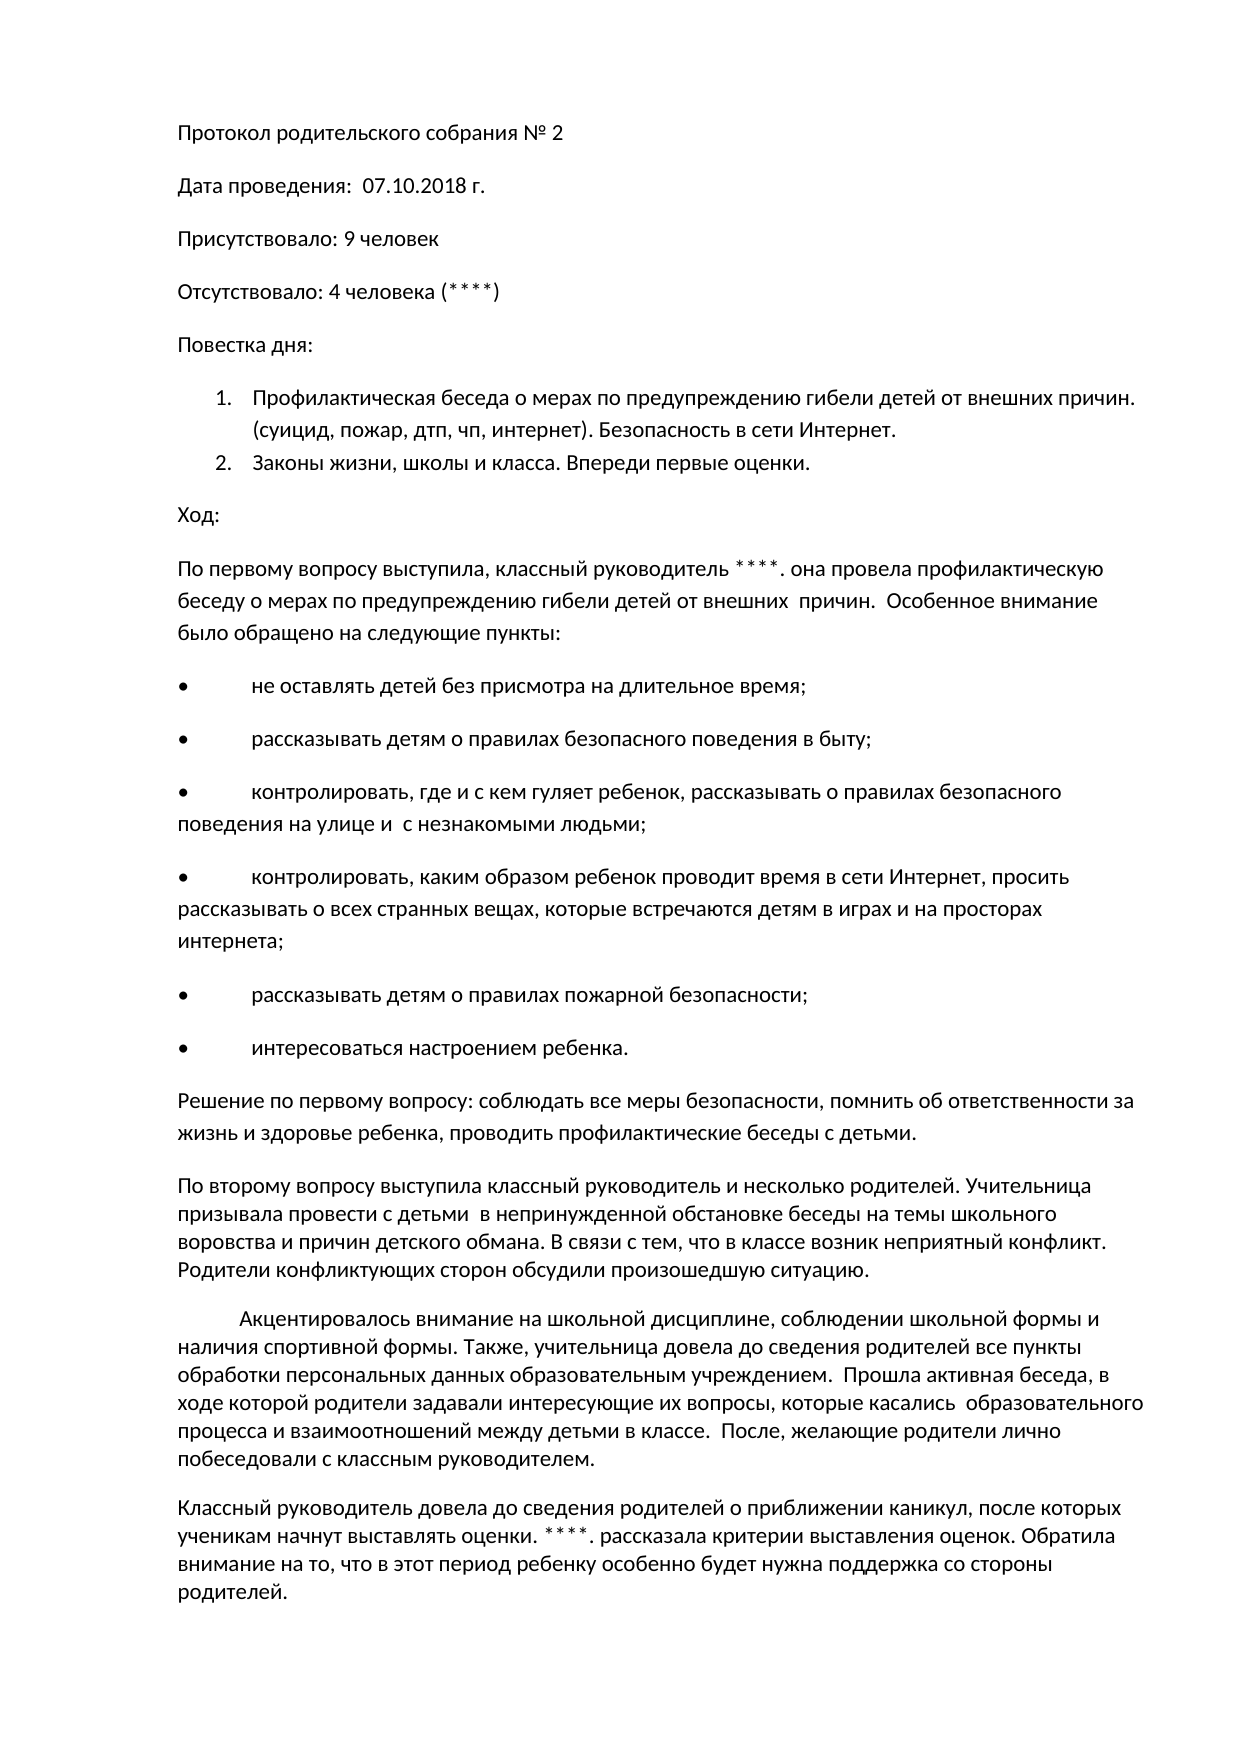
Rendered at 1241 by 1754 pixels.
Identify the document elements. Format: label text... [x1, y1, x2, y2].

text • контролировать, каким образом ребенок проводит время в сети Интернет, просить рассказывать о всех странных вещах, которые встречаются детям в играх и на просторах интернета; [177, 862, 1152, 955]
text Решение по первому вопросу: соблюдать все меры безопасности, помнить об ответственности за жизнь и здоровье ребенка, проводить профилактические беседы с детьми. [177, 1086, 1152, 1146]
text Классный руководитель довела до сведения родителей о приближении каникул, после которых ученикам начнут выставлять оценки. ****. рассказала критерии выставления оценок. Обратила внимание на то, что в этот период ребенку особенно будет нужна поддержка со стороны родителей. [177, 1493, 1152, 1605]
text • не оставлять детей без присмотра на длительное время; [177, 671, 1152, 699]
text Присутствовало: 9 человек [177, 224, 1152, 252]
list Профилактическая беседа о мерах по предупреждению гибели детей от внешних причин. (суицид, пожар, дтп, чп, интернет). Безопасность в сети Интернет. [215, 383, 1152, 443]
text По второму вопросу выступила классный руководитель и несколько родителей. Учительница призывала провести с детьми в непринужденной обстановке беседы на темы школьного воровства и причин детского обмана. В связи с тем, что в классе возник неприятный конфликт. Родители конфликтующих сторон обсудили произошедшую ситуацию. [177, 1171, 1152, 1283]
text • рассказывать детям о правилах безопасного поведения в быту; [177, 724, 1152, 752]
text • рассказывать детям о правилах пожарной безопасности; [177, 980, 1152, 1008]
text Ход: [177, 501, 1152, 529]
list Законы жизни, школы и класса. Впереди первые оценки. [215, 448, 1152, 476]
text Отсутствовало: 4 человека (****) [177, 277, 1152, 305]
text Протокол родительского собрания № 2 [177, 118, 1152, 146]
text Повестка дня: [177, 330, 1152, 358]
text Акцентировалось внимание на школьной дисциплине, соблюдении школьной формы и наличия спортивной формы. Также, учительница довела до сведения родителей все пункты обработки персональных данных образовательным учреждением. Прошла активная беседа, в ходе которой родители задавали интересующие их вопросы, которые касались образовательного процесса и взаимоотношений между детьми в классе. После, желающие родители лично побеседовали с классным руководителем. [177, 1304, 1152, 1472]
text Дата проведения: 07.10.2018 г. [177, 171, 1152, 199]
text • контролировать, где и с кем гуляет ребенок, рассказывать о правилах безопасного поведения на улице и с незнакомыми людьми; [177, 777, 1152, 837]
text • интересоваться настроением ребенка. [177, 1033, 1152, 1061]
text По первому вопросу выступила, классный руководитель ****. она провела профилактическую беседу о мерах по предупреждению гибели детей от внешних причин. Особенное внимание было обращено на следующие пункты: [177, 554, 1152, 646]
